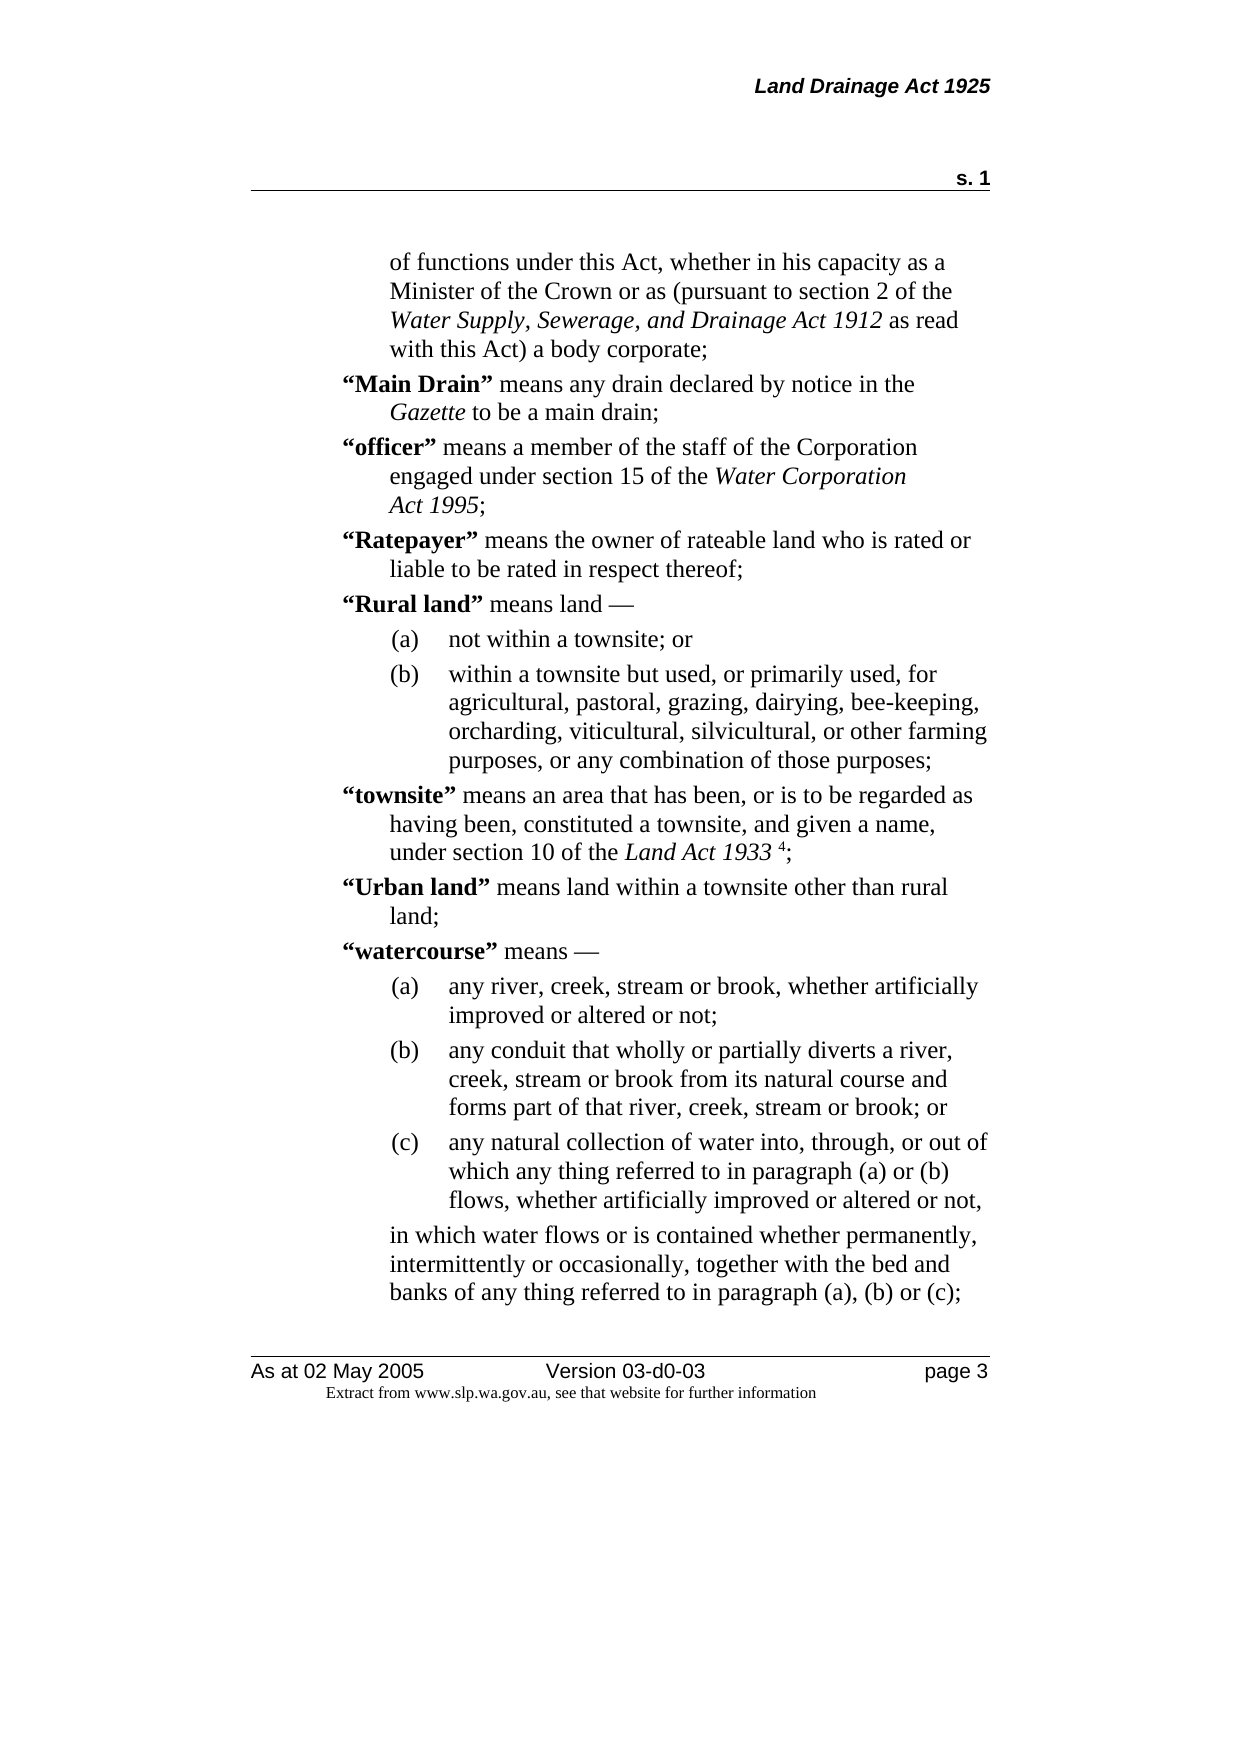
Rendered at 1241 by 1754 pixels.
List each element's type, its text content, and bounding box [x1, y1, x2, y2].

text “Rural land” means land — [251, 589, 990, 617]
text “officer” means a member of the staff of the Corporation engaged under section 15 of the Water Corporation Act 1995; [251, 432, 990, 519]
text (a) not within a townsite; or [251, 624, 990, 652]
text “Urban land” means land within a townsite other than rural land; [251, 872, 990, 930]
text (c) any natural collection of water into, through, or out of which any thing referred to in paragraph (a) or (b) flows, whether artificially improved or altered or not, [251, 1127, 990, 1214]
text (b) within a townsite but used, or primarily used, for agricultural, pastoral, grazing, dairying, bee-keeping, orcharding, viticultural, silvicultural, or other farming purposes, or any combination of those purposes; [251, 659, 990, 774]
text “watercourse” means — [251, 936, 990, 965]
text “townsite” means an area that has been, or is to be regarded as having been, constituted a townsite, and given a name, under section 10 of the Land Act 1933 4; [251, 780, 990, 866]
text “Ratepayer” means the owner of rateable land who is rated or liable to be rated in respect thereof; [251, 525, 990, 582]
text in which water flows or is contained whether permanently, intermittently or occasionally, together with the bed and banks of any thing referred to in paragraph (a), (b) or (c); [251, 1220, 990, 1306]
text (a) any river, creek, stream or brook, whether artificially improved or altered or not; [251, 971, 990, 1029]
text (b) any conduit that wholly or partially diverts a river, creek, stream or brook from its natural course and forms part of that river, creek, stream or brook; or [251, 1035, 990, 1121]
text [251, 247, 990, 362]
text “Main Drain” means any drain declared by notice in the Gazette to be a main drain; [251, 369, 990, 426]
